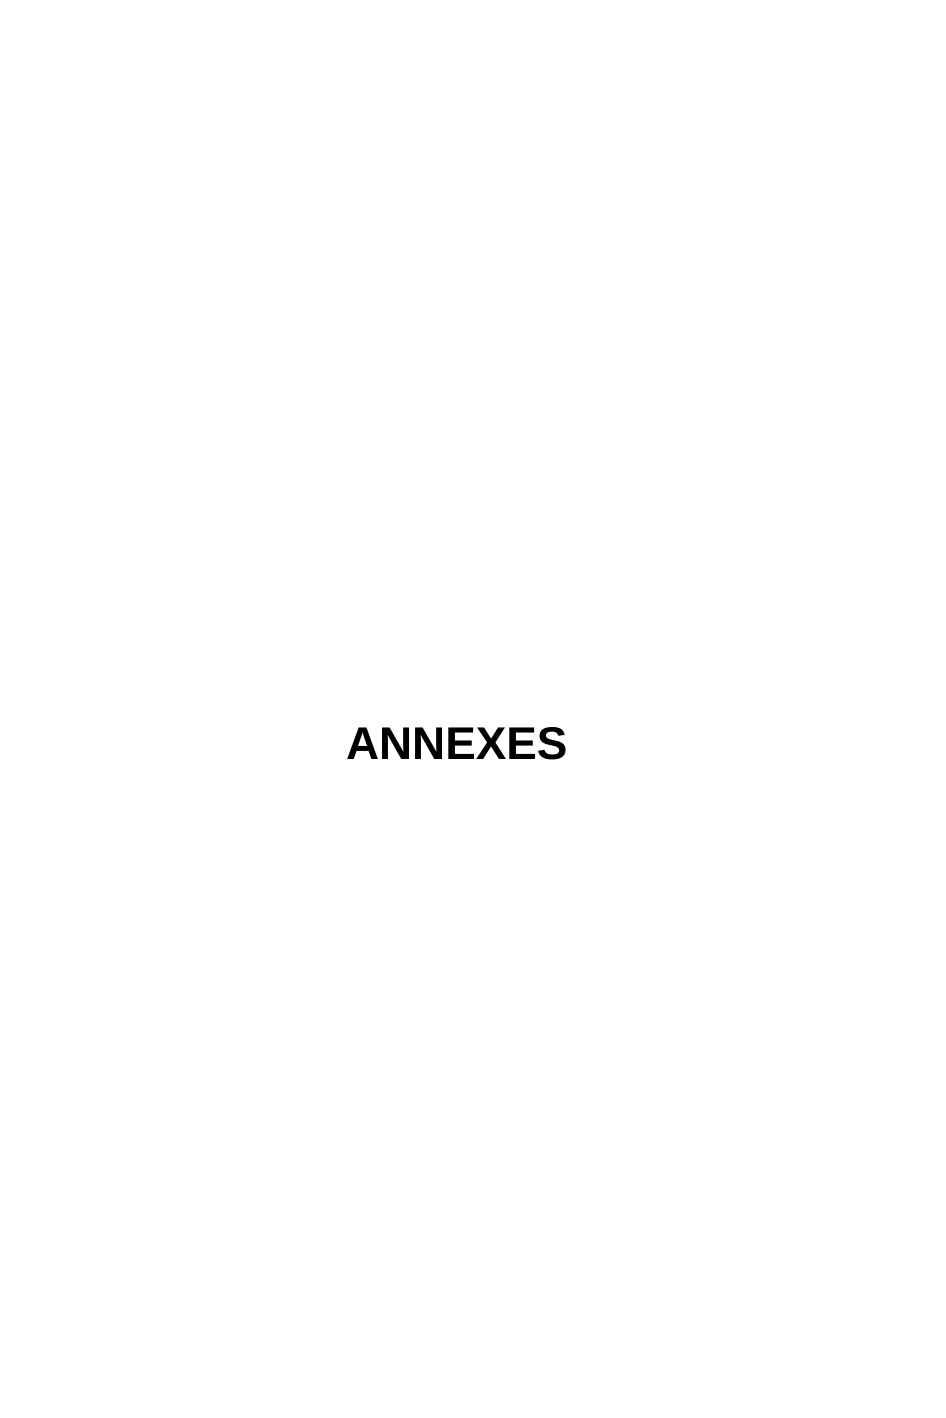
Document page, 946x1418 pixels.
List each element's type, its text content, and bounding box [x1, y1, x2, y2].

text ANNEXES [106, 717, 807, 769]
